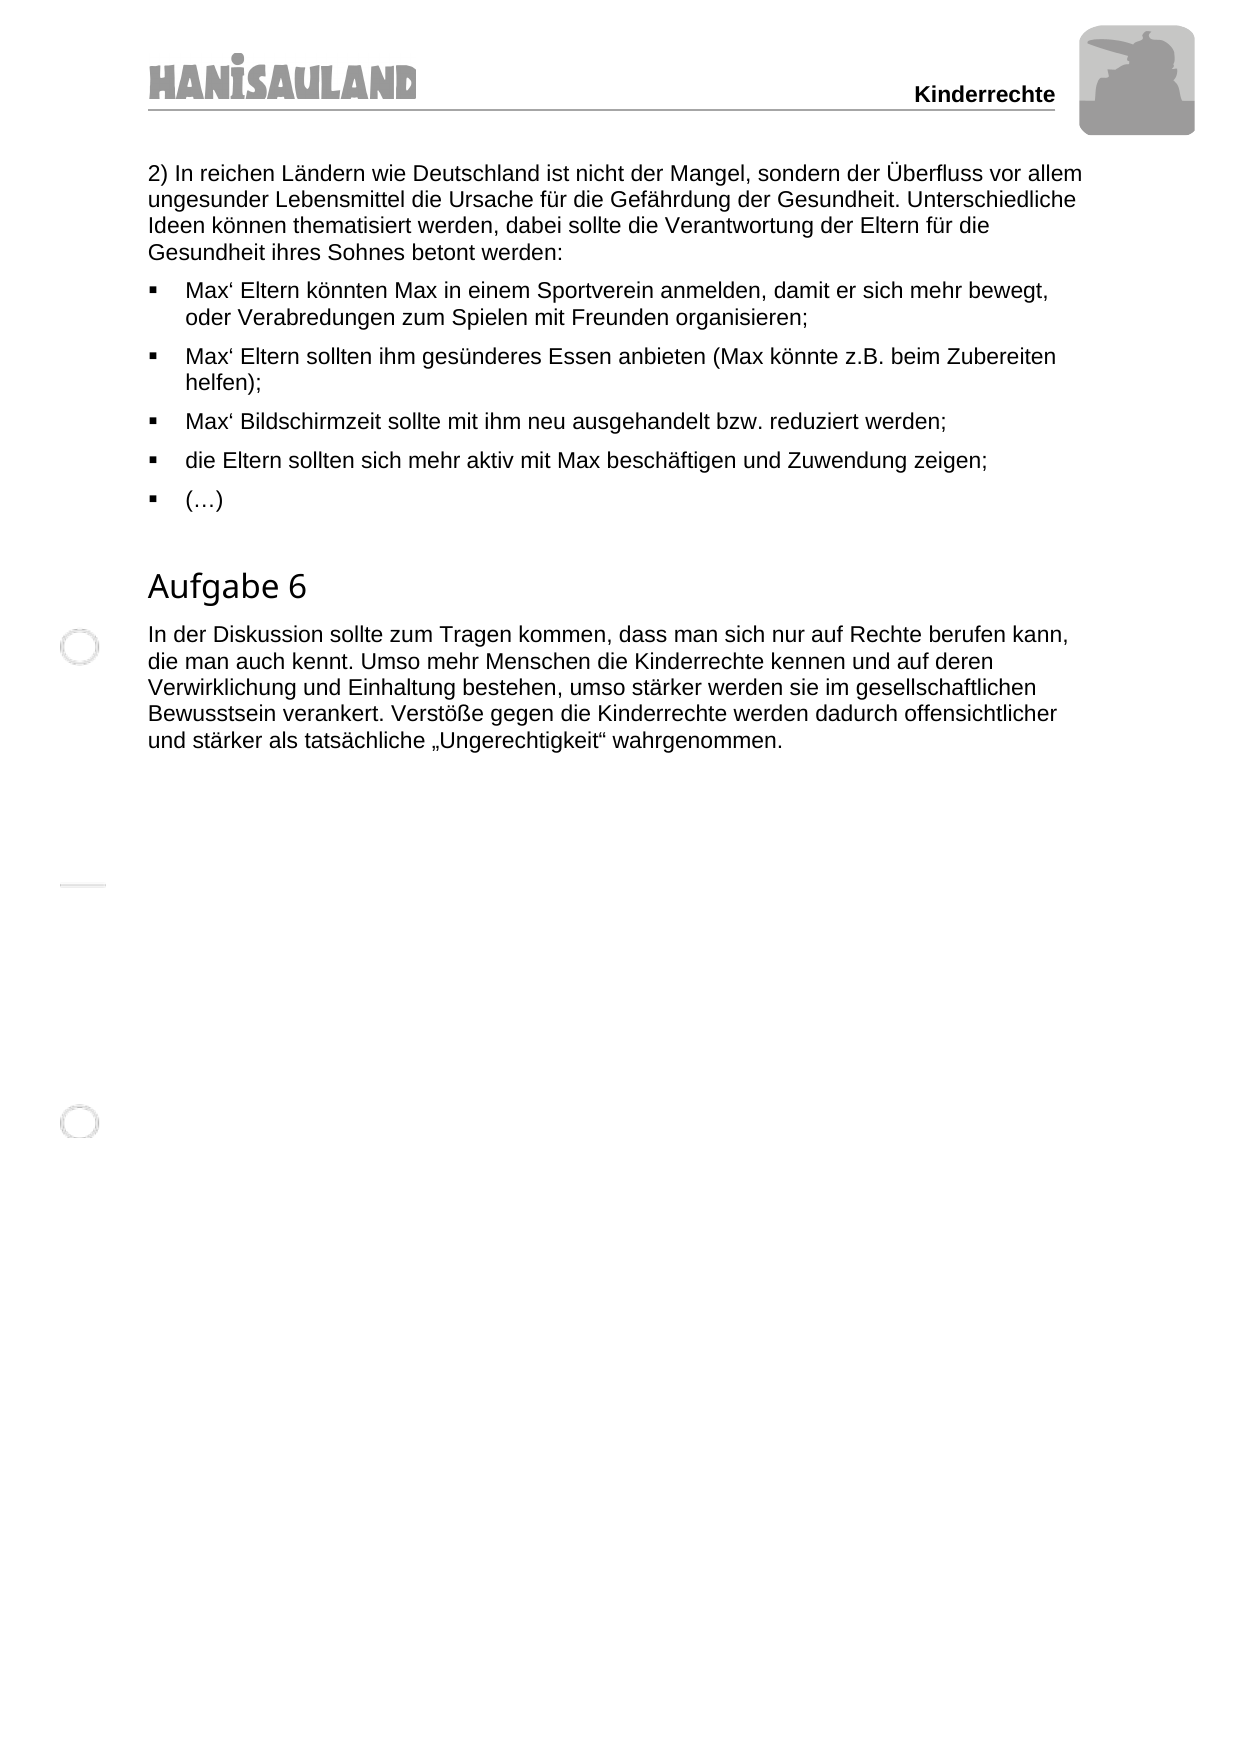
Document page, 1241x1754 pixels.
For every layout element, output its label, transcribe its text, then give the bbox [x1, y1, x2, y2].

text 2) In reichen Ländern wie Deutschland ist nicht der Mangel, sondern der Überfluss vor allem ungesunder Lebensmittel die Ursache für die Gefährdung der Gesundheit. Unterschiedliche Ideen können thematisiert werden, dabei sollte die Verantwortung der Eltern für die Gesundheit ihres Sohnes betont werden: [148, 159, 1093, 265]
list die Eltern sollten sich mehr aktiv mit Max beschäftigen und Zuwendung zeigen; [148, 447, 1093, 473]
list Max‘ Eltern sollten ihm gesünderes Essen anbieten (Max könnte z.B. beim Zubereiten helfen); [148, 343, 1093, 395]
list (…) [148, 486, 1093, 512]
list Max‘ Eltern könnten Max in einem Sportverein anmelden, damit er sich mehr bewegt, oder Verabredungen zum Spielen mit Freunden organisieren; [148, 277, 1093, 330]
picture [149, 53, 416, 99]
text In der Diskussion sollte zum Tragen kommen, dass man sich nur auf Rechte berufen kann, die man auch kennt. Umso mehr Menschen die Kinderrechte kennen und auf deren Verwirklichung und Einhaltung bestehen, umso stärker werden sie im gesellschaftlichen Bewusstsein verankert. Verstöße gegen die Kinderrechte werden dadurch offensichtlicher und stärker als tatsächliche „Ungerechtigkeit“ wahrgenommen. [148, 621, 1093, 753]
text Aufgabe 6 [148, 563, 1093, 609]
list Max‘ Bildschirmzeit sollte mit ihm neu ausgehandelt bzw. reduziert werden; [148, 408, 1093, 434]
picture [1077, 25, 1195, 134]
